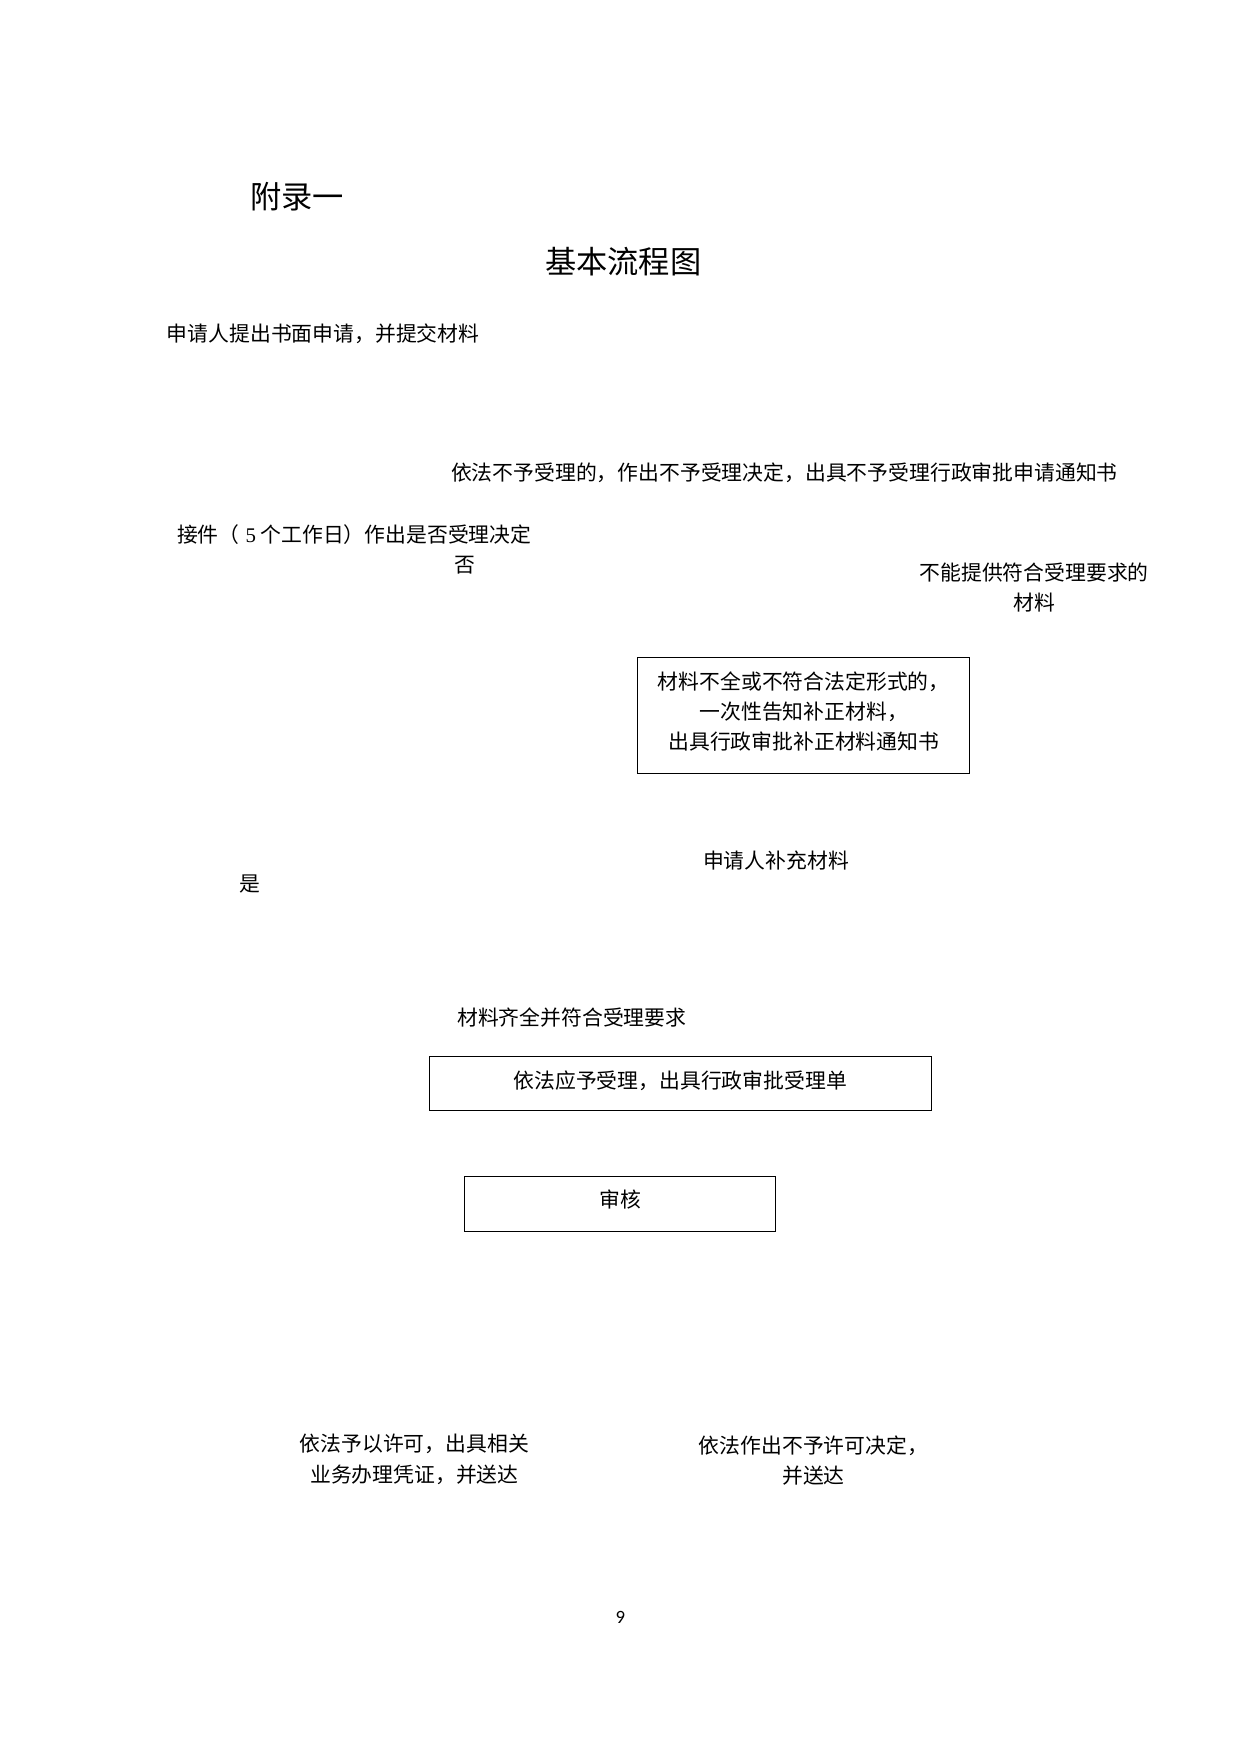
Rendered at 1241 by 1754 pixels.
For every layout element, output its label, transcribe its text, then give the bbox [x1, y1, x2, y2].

text 附录一 [187, 162, 1021, 227]
text 基本流程图 [187, 227, 1059, 292]
